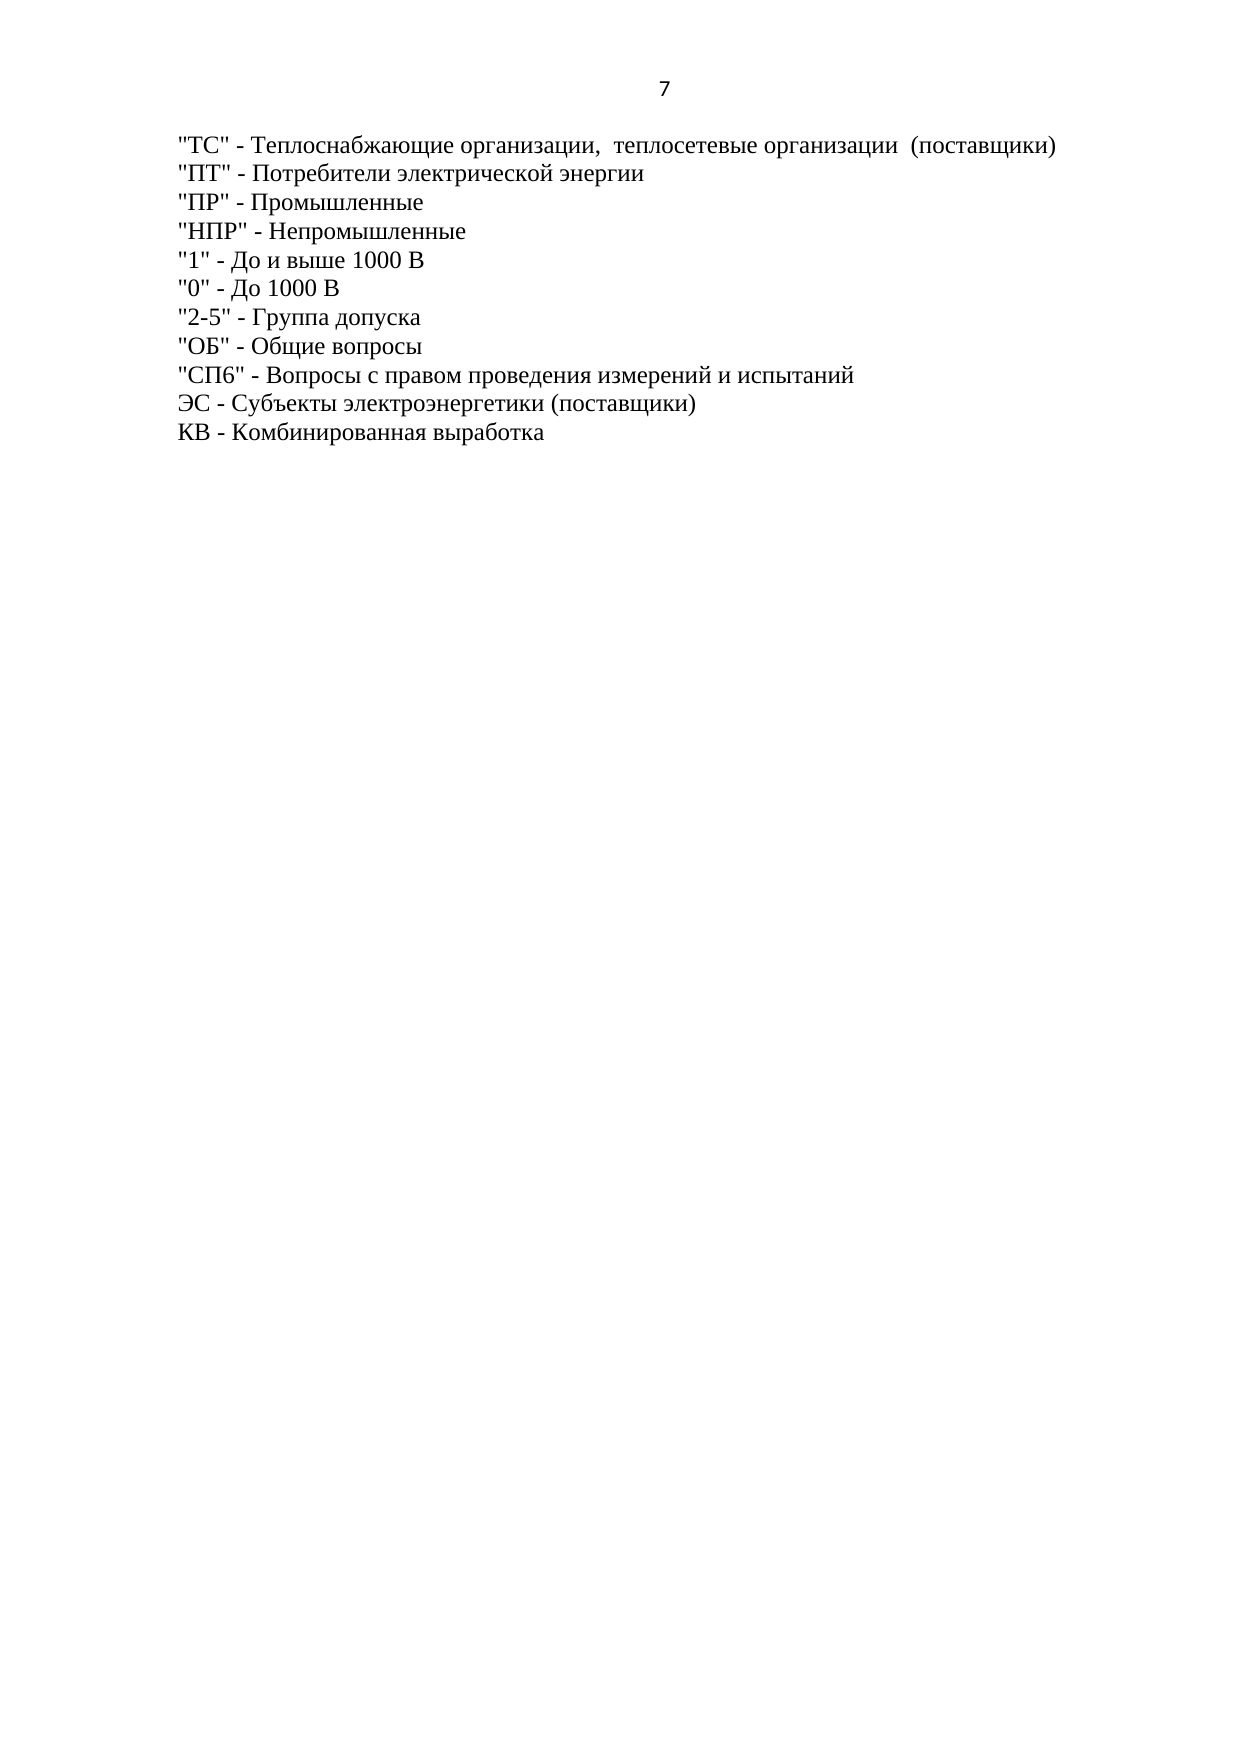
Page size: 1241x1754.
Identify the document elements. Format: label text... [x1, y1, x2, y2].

text "ПТ" - Потребители электрической энергии [177, 158, 1152, 187]
text "НПР" - Непромышленные [177, 216, 1152, 245]
text "2-5" - Группа допуска [177, 302, 1152, 331]
text ЭС - Субъекты электроэнергетики (поставщики) [177, 388, 1152, 417]
text "1" - До и выше 1000 В [177, 245, 1152, 273]
text "0" - До 1000 В [177, 273, 1152, 302]
text "СП6" - Вопросы с правом проведения измерений и испытаний [177, 360, 1152, 388]
text "ОБ" - Общие вопросы [177, 331, 1152, 360]
text КВ - Комбинированная выработка [177, 417, 1152, 446]
text "ПР" - Промышленные [177, 187, 1152, 216]
text "ТС" - Теплоснабжающие организации, теплосетевые организации (поставщики) [177, 130, 1152, 158]
